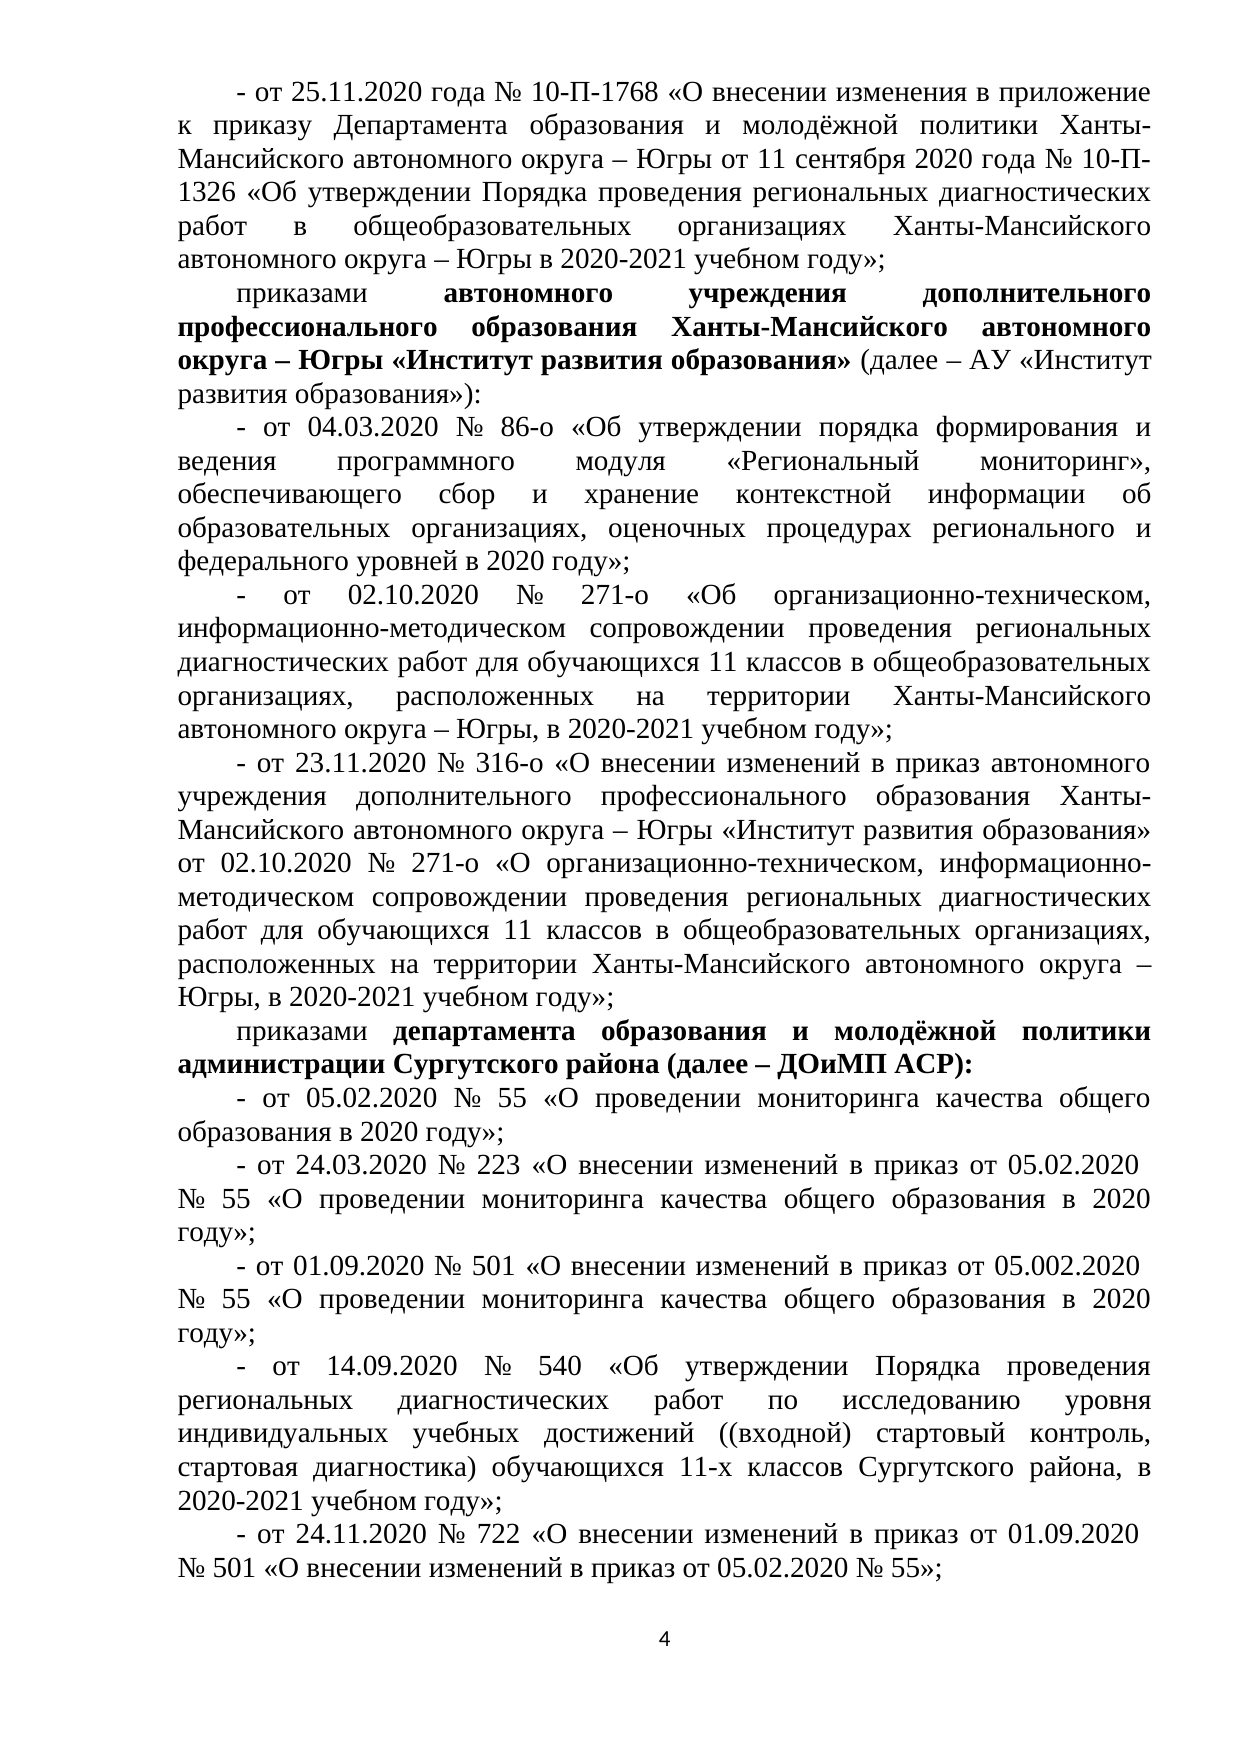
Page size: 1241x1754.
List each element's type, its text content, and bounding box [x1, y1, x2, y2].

text - от 02.10.2020 № 271-о «Об организационно-техническом, информационно-методическом сопровождении проведения региональных диагностических работ для обучающихся 11 классов в общеобразовательных организациях, расположенных на территории Ханты-Мансийского автономного округа – Югры, в 2020-2021 учебном году»; [177, 577, 1152, 745]
text приказами департамента образования и молодёжной политики администрации Сургутского района (далее – ДОиМП АСР): [177, 1013, 1152, 1080]
text - от 23.11.2020 № 316-о «О внесении изменений в приказ автономного учреждения дополнительного профессионального образования Ханты-Мансийского автономного округа – Югры «Институт развития образования» от 02.10.2020 № 271-о «О организационно-техническом, информационно-методическом сопровождении проведения региональных диагностических работ для обучающихся 11 классов в общеобразовательных организациях, расположенных на территории Ханты-Мансийского автономного округа – Югры, в 2020-2021 учебном году»; [177, 745, 1152, 1013]
text - от 25.11.2020 года № 10-П-1768 «О внесении изменения в приложение к приказу Департамента образования и молодёжной политики Ханты-Мансийского автономного округа – Югры от 11 сентября 2020 года № 10-П-1326 «Об утверждении Порядка проведения региональных диагностических работ в общеобразовательных организациях Ханты-Мансийского автономного округа – Югры в 2020-2021 учебном году»; [177, 74, 1152, 275]
text - от 14.09.2020 № 540 «Об утверждении Порядка проведения региональных диагностических работ по исследованию уровня индивидуальных учебных достижений ((входной) стартовый контроль, стартовая диагностика) обучающихся 11-х классов Сургутского района, в 2020-2021 учебном году»; [177, 1348, 1152, 1516]
text - от 04.03.2020 № 86-о «Об утверждении порядка формирования и ведения программного модуля «Региональный мониторинг», обеспечивающего сбор и хранение контекстной информации об образовательных организациях, оценочных процедурах регионального и федерального уровней в 2020 году»; [177, 409, 1152, 577]
text приказами автономного учреждения дополнительного профессионального образования Ханты-Мансийского автономного округа – Югры «Институт развития образования» (далее – АУ «Институт развития образования»): [177, 275, 1152, 409]
text - от 24.11.2020 № 722 «О внесении изменений в приказ от 01.09.2020 № 501 «О внесении изменений в приказ от 05.02.2020 № 55»; [177, 1516, 1152, 1583]
text - от 01.09.2020 № 501 «О внесении изменений в приказ от 05.002.2020 № 55 «О проведении мониторинга качества общего образования в 2020 году»; [177, 1248, 1152, 1348]
text - от 05.02.2020 № 55 «О проведении мониторинга качества общего образования в 2020 году»; [177, 1080, 1152, 1147]
text - от 24.03.2020 № 223 «О внесении изменений в приказ от 05.02.2020 № 55 «О проведении мониторинга качества общего образования в 2020 году»; [177, 1147, 1152, 1248]
